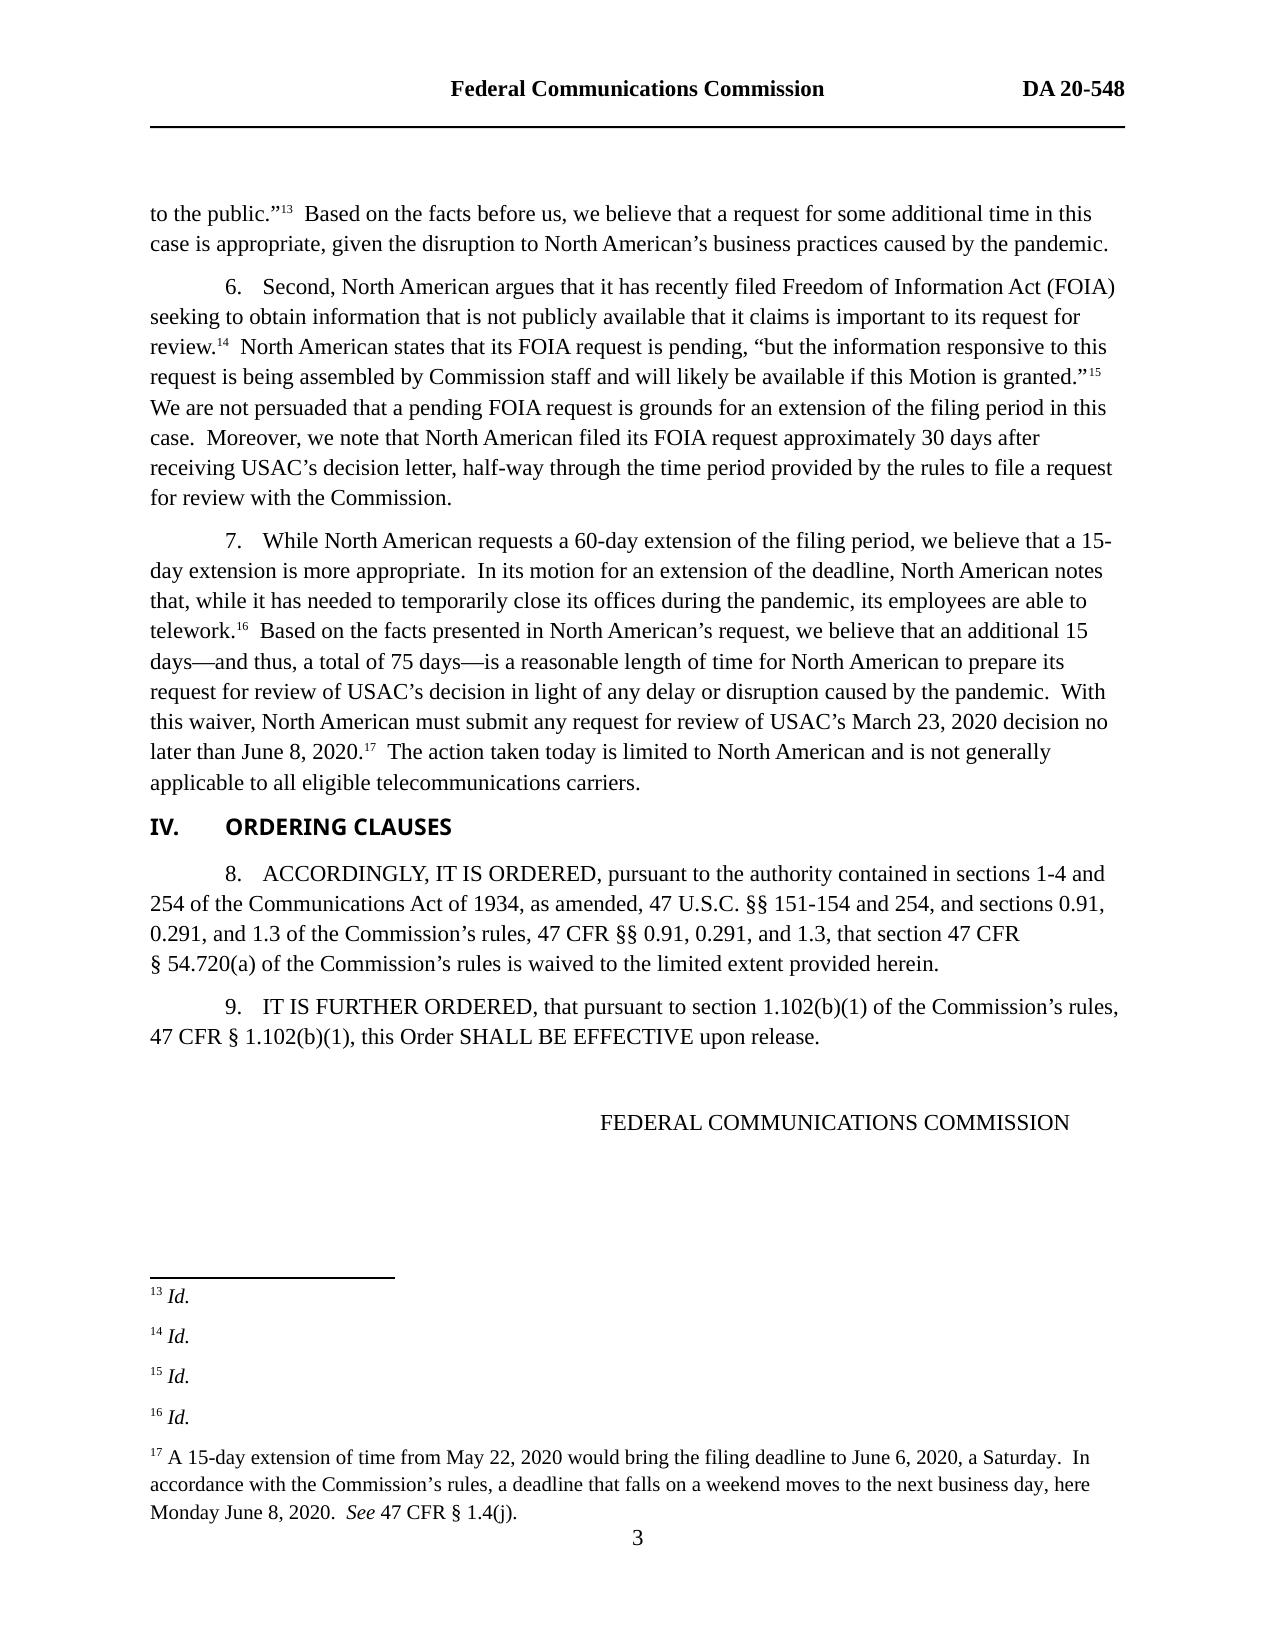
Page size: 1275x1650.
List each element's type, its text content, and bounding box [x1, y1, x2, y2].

text While North American requests a 60-day extension of the filing period, we believe that a 15-day extension is more appropriate. In its motion for an extension of the deadline, North American notes that, while it has needed to temporarily close its offices during the pandemic, its employees are able to telework. Based on the facts presented in North American’s request, we believe that an additional 15 days—and thus, a total of 75 days—is a reasonable length of time for North American to prepare its request for review of USAC’s decision in light of any delay or disruption caused by the pandemic. With this waiver, North American must submit any request for review of USAC’s March 23, 2020 decision no later than June 8, 2020. The action taken today is limited to North American and is not generally applicable to all eligible telecommunications carriers. [150, 527, 1125, 795]
text Second, North American argues that it has recently filed Freedom of Information Act (FOIA) seeking to obtain information that is not publicly available that it claims is important to its request for review. North American states that its FOIA request is pending, “but the information responsive to this request is being assembled by Commission staff and will likely be available if this Motion is granted.” We are not persuaded that a pending FOIA request is grounds for an extension of the filing period in this case. Moreover, we note that North American filed its FOIA request approximately 30 days after receiving USAC’s decision letter, half-way through the time period provided by the rules to file a request for review with the Commission. [150, 273, 1125, 511]
subtitle ORDERING CLAUSES [150, 811, 1125, 842]
text FEDERAL COMMUNICATIONS COMMISSION [150, 1109, 1125, 1135]
text ACCORDINGLY, IT IS ORDERED, pursuant to the authority contained in sections 1-4 and 254 of the Communications Act of 1934, as amended, 47 U.S.C. §§ 151-154 and 254, and sections 0.91, 0.291, and 1.3 of the Commission’s rules, 47 CFR §§ 0.91, 0.291, and 1.3, that section 47 CFR § 54.720(a) of the Commission’s rules is waived to the limited extent provided herein. [150, 860, 1125, 977]
text IT IS FURTHER ORDERED, that pursuant to section 1.102(b)(1) of the Commission’s rules, 47 CFR § 1.102(b)(1), this Order SHALL BE EFFECTIVE upon release. [150, 993, 1125, 1049]
